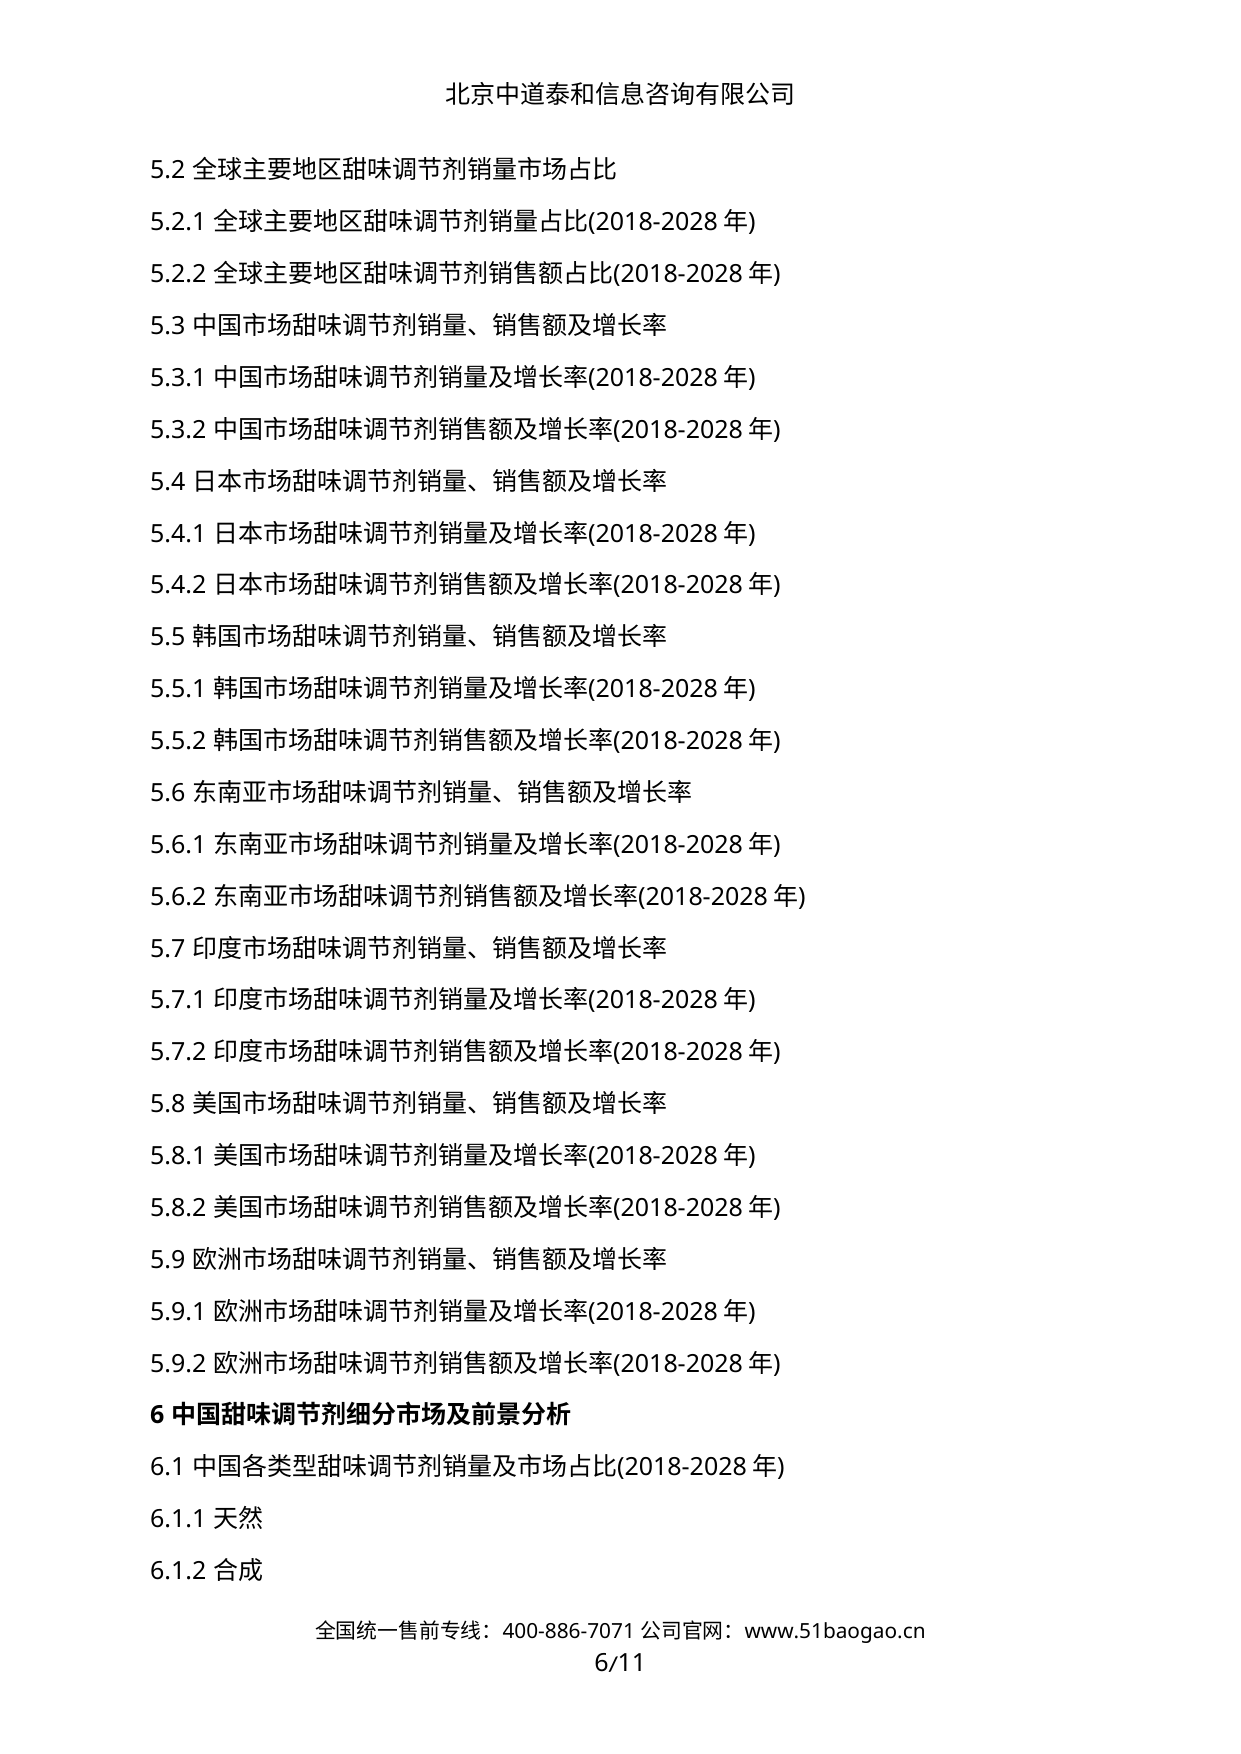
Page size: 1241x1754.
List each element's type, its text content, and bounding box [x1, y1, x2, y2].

text 5.4.1 日本市场甜味调节剂销量及增长率(2018-2028年) [150, 513, 1090, 549]
text 6.1.2 合成 [150, 1551, 1090, 1587]
text 5.7 印度市场甜味调节剂销量、销售额及增长率 [150, 928, 1090, 964]
text 5.2.1 全球主要地区甜味调节剂销量占比(2018-2028年) [150, 202, 1090, 238]
text 5.5 韩国市场甜味调节剂销量、销售额及增长率 [150, 617, 1090, 653]
text 5.2.2 全球主要地区甜味调节剂销售额占比(2018-2028年) [150, 254, 1090, 290]
text 5.5.1 韩国市场甜味调节剂销量及增长率(2018-2028年) [150, 669, 1090, 705]
text 5.3.2 中国市场甜味调节剂销售额及增长率(2018-2028年) [150, 409, 1090, 446]
text 5.5.2 韩国市场甜味调节剂销售额及增长率(2018-2028年) [150, 721, 1090, 757]
text 5.8.1 美国市场甜味调节剂销量及增长率(2018-2028年) [150, 1136, 1090, 1172]
text 5.2 全球主要地区甜味调节剂销量市场占比 [150, 150, 1090, 186]
text 5.4 日本市场甜味调节剂销量、销售额及增长率 [150, 461, 1090, 497]
text 5.6.1 东南亚市场甜味调节剂销量及增长率(2018-2028年) [150, 824, 1090, 861]
text 5.9 欧洲市场甜味调节剂销量、销售额及增长率 [150, 1239, 1090, 1276]
text 5.9.2 欧洲市场甜味调节剂销售额及增长率(2018-2028年) [150, 1343, 1090, 1379]
text 5.7.1 印度市场甜味调节剂销量及增长率(2018-2028年) [150, 980, 1090, 1016]
text 6.1 中国各类型甜味调节剂销量及市场占比(2018-2028年) [150, 1447, 1090, 1483]
text 5.7.2 印度市场甜味调节剂销售额及增长率(2018-2028年) [150, 1032, 1090, 1068]
text 5.6.2 东南亚市场甜味调节剂销售额及增长率(2018-2028年) [150, 876, 1090, 912]
text 5.6 东南亚市场甜味调节剂销量、销售额及增长率 [150, 772, 1090, 809]
text 5.9.1 欧洲市场甜味调节剂销量及增长率(2018-2028年) [150, 1291, 1090, 1327]
text 6 中国甜味调节剂细分市场及前景分析 [150, 1395, 1090, 1431]
text 5.8 美国市场甜味调节剂销量、销售额及增长率 [150, 1084, 1090, 1120]
text 5.3 中国市场甜味调节剂销量、销售额及增长率 [150, 306, 1090, 342]
text 6.1.1 天然 [150, 1499, 1090, 1535]
text 5.4.2 日本市场甜味调节剂销售额及增长率(2018-2028年) [150, 565, 1090, 601]
text 5.3.1 中国市场甜味调节剂销量及增长率(2018-2028年) [150, 357, 1090, 394]
text 5.8.2 美国市场甜味调节剂销售额及增长率(2018-2028年) [150, 1187, 1090, 1224]
